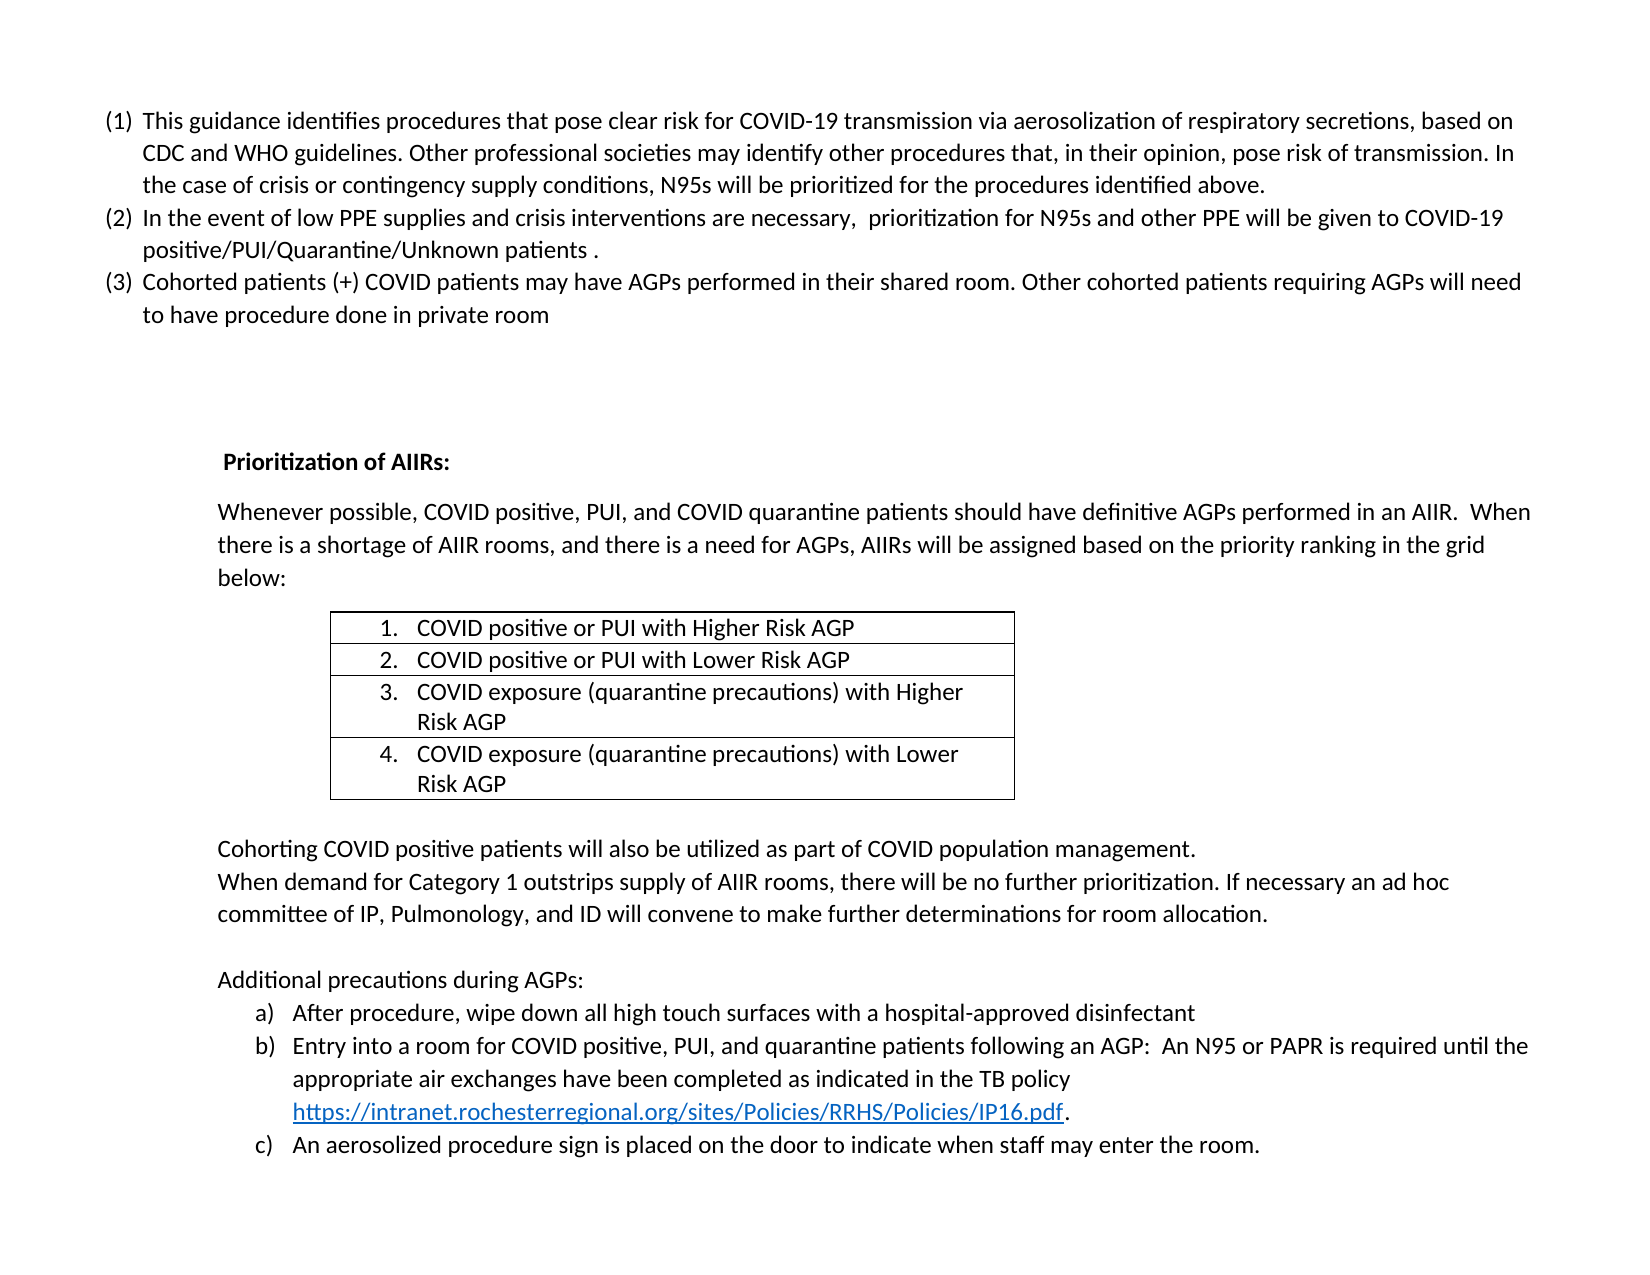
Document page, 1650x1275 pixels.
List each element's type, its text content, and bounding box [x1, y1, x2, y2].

list When demand for Category 1 outstrips supply of AIIR rooms, there will be no further prioritization. If necessary an ad hoc committee of IP, Pulmonology, and ID will convene to make further determinations for room allocation. [217, 866, 1545, 929]
table_cell COVID exposure (quarantine precautions) with Lower Risk AGP [331, 738, 1014, 799]
list Whenever possible, COVID positive, PUI, and COVID quarantine patients should have definitive AGPs performed in an AIIR. When there is a shortage of AIIR rooms, and there is a need for AGPs, AIIRs will be assigned based on the priority ranking in the grid below: [217, 496, 1545, 592]
list Additional precautions during AGPs: [217, 964, 1545, 995]
list Entry into a room for COVID positive, PUI, and quarantine patients following an AGP: An N95 or PAPR is required until the appropriate air exchanges have been completed as indicated in the TB policy https://intranet.rochesterregional.org/sites/Policies/RRHS/Policies/IP16.pdf. [255, 1030, 1545, 1127]
list Cohorting COVID positive patients will also be utilized as part of COVID population management. [217, 833, 1545, 863]
list An aerosolized procedure sign is placed on the door to indicate when staff may enter the room. [255, 1129, 1545, 1159]
table_header COVID positive or PUI with Higher Risk AGP [331, 613, 1014, 643]
list Cohorted patients (+) COVID patients may have AGPs performed in their shared room. Other cohorted patients requiring AGPs will need to have procedure done in private room [105, 266, 1545, 329]
list This guidance identifies procedures that pose clear risk for COVID-19 transmission via aerosolization of respiratory secretions, based on CDC and WHO guidelines. Other professional societies may identify other procedures that, in their opinion, pose risk of transmission. In the case of crisis or contingency supply conditions, N95s will be prioritized for the procedures identified above. [105, 105, 1545, 200]
list In the event of low PPE supplies and crisis interventions are necessary, prioritization for N95s and other PPE will be given to COVID-19 positive/PUI/Quarantine/Unknown patients . [105, 202, 1545, 265]
table_cell COVID exposure (quarantine precautions) with Higher Risk AGP [331, 676, 1014, 737]
text Prioritization of AIIRs: [105, 446, 1545, 477]
list After procedure, wipe down all high touch surfaces with a hospital-approved disinfectant [255, 997, 1545, 1028]
table_cell COVID positive or PUI with Lower Risk AGP [331, 644, 1014, 674]
